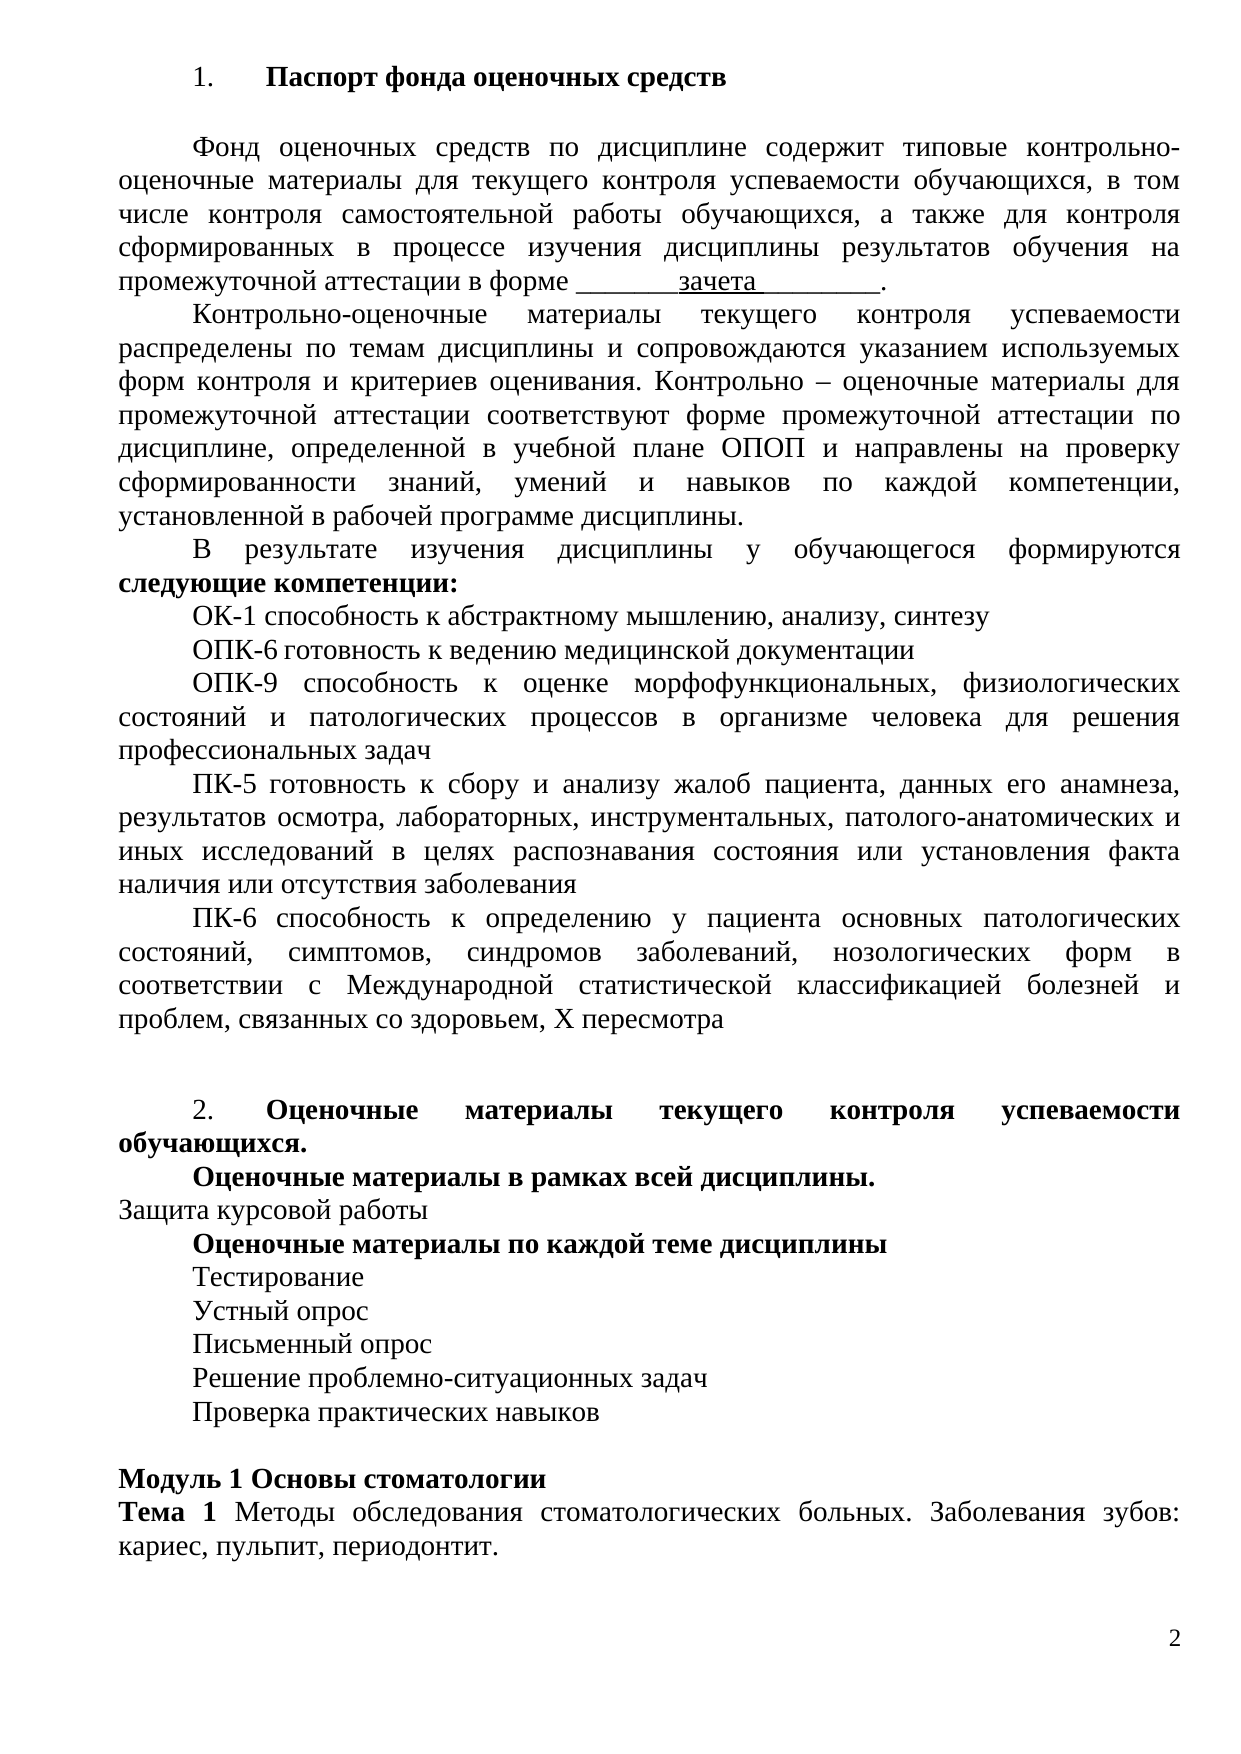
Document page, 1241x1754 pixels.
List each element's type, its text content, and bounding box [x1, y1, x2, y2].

list Устный опрос [118, 1293, 1181, 1327]
list Проверка практических навыков [118, 1394, 1181, 1427]
list Решение проблемно-ситуационных задач [118, 1360, 1181, 1394]
list Модуль 1 Основы стоматологии [118, 1461, 1181, 1494]
list ОК-1 способность к абстрактному мышлению, анализу, синтезу [118, 598, 1181, 632]
list В результате изучения дисциплины у обучающегося формируются следующие компетенции: [118, 531, 1181, 598]
list ОПК-6 готовность к ведению медицинской документации [118, 632, 1181, 665]
list Контрольно-оценочные материалы текущего контроля успеваемости распределены по темам дисциплины и сопровождаются указанием используемых форм контроля и критериев оценивания. Контрольно – оценочные материалы для промежуточной аттестации соответствуют форме промежуточной аттестации по дисциплине, определенной в учебной плане ОПОП и направлены на проверку сформированности знаний, умений и навыков по каждой компетенции, установленной в рабочей программе дисциплины. [118, 296, 1181, 531]
text Защита курсовой работы [118, 1192, 1181, 1226]
list Тестирование [118, 1259, 1181, 1293]
list Паспорт фонда оценочных средств [118, 59, 1181, 93]
list Письменный опрос [118, 1327, 1181, 1360]
list ОПК-9 способность к оценке морфофункциональных, физиологических состояний и патологических процессов в организме человека для решения профессиональных задач [118, 665, 1181, 766]
list ПК-5 готовность к сбору и анализу жалоб пациента, данных его анамнеза, результатов осмотра, лабораторных, инструментальных, патолого-анатомических и иных исследований в целях распознавания состояния или установления факта наличия или отсутствия заболевания [118, 766, 1181, 900]
text Тема 1 Методы обследования стоматологических больных. Заболевания зубов: кариес, пульпит, периодонтит. [118, 1494, 1181, 1561]
list Оценочные материалы в рамках всей дисциплины. [118, 1159, 1181, 1192]
list Оценочные материалы текущего контроля успеваемости обучающихся. [118, 1092, 1181, 1159]
list ПК-6 способность к определению у пациента основных патологических состояний, симптомов, синдромов заболеваний, нозологических форм в соответствии с Международной статистической классификацией болезней и проблем, связанных со здоровьем, X пересмотра [118, 900, 1181, 1034]
list Оценочные материалы по каждой теме дисциплины [118, 1226, 1181, 1259]
list Фонд оценочных средств по дисциплине содержит типовые контрольно-оценочные материалы для текущего контроля успеваемости обучающихся, в том числе контроля самостоятельной работы обучающихся, а также для контроля сформированных в процессе изучения дисциплины результатов обучения на промежуточной аттестации в форме _______зачета ________. [118, 129, 1181, 296]
